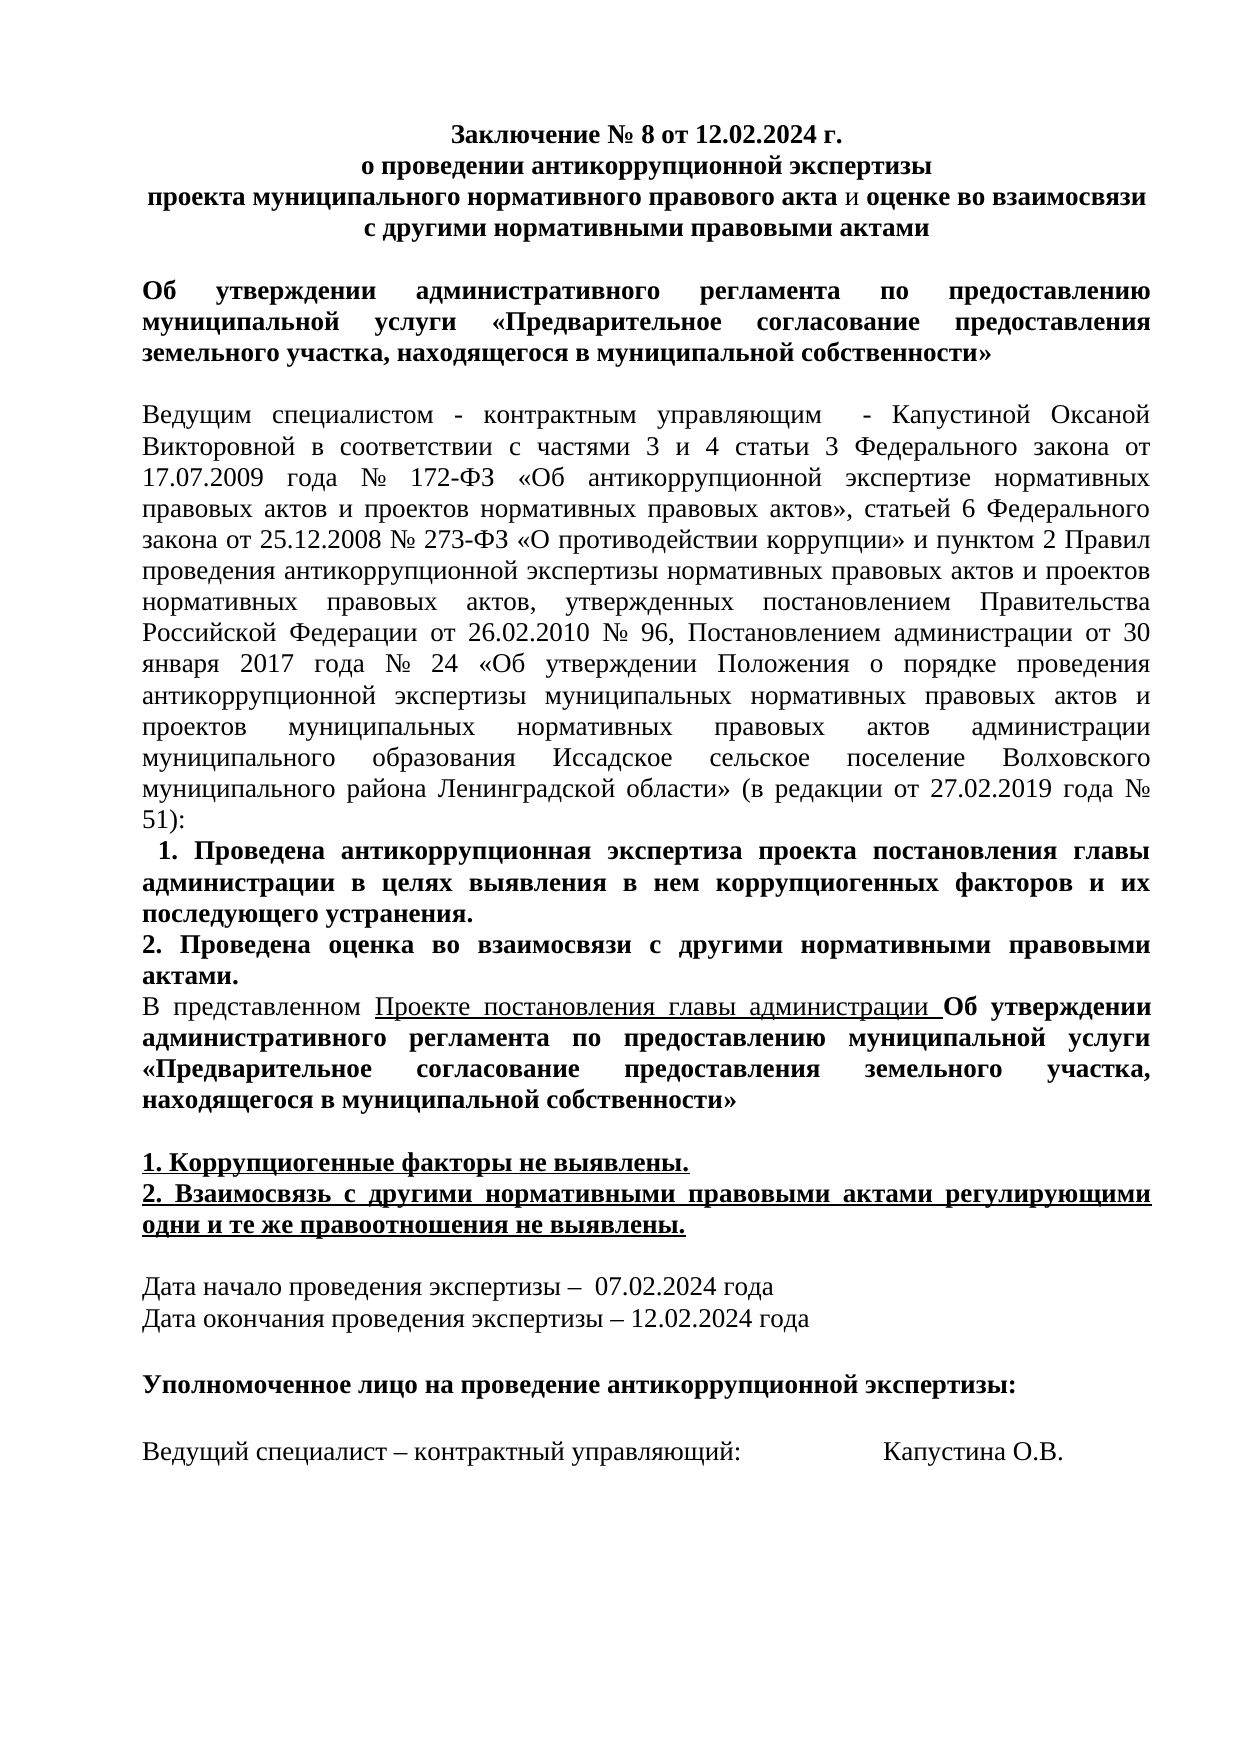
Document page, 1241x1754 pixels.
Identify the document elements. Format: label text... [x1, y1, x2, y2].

text проекта муниципального нормативного правового акта и оценке во взаимосвязи с другими нормативными правовыми актами [142, 180, 1152, 243]
text 1. Проведена антикоррупционная экспертиза проекта постановления главы администрации в целях выявления в нем коррупциогенных факторов и их последующего устранения. [142, 834, 1152, 928]
text Об утверждении административного регламента по предоставлению муниципальной услуги «Предварительное согласование предоставления земельного участка, находящегося в муниципальной собственности» [142, 274, 1152, 367]
title Дата начало проведения экспертизы – 07.02.2024 года [142, 1271, 1152, 1302]
text 2. Взаимосвязь с другими нормативными правовыми актами регулирующими одни и те же правоотношения не выявлены. [142, 1177, 1152, 1204]
title Дата окончания проведения экспертизы – 12.02.2024 года [142, 1302, 1152, 1333]
text 1. Коррупциогенные факторы не выявлены. [142, 1146, 1152, 1177]
text 2. Взаимосвязь с другими нормативными правовыми актами регулирующими одни и те же правоотношения не выявлены. [142, 1206, 1152, 1239]
text 2. Проведена оценка во взаимосвязи с другими нормативными правовыми актами. [142, 928, 1152, 990]
text Уполномоченное лицо на проведение антикоррупционной экспертизы: [142, 1366, 1152, 1400]
text Ведущий специалист – контрактный управляющий: Капустина О.В. [142, 1433, 1152, 1467]
text Ведущим специалистом - контрактным управляющим - Капустиной Оксаной Викторовной в соответствии с частями 3 и 4 статьи 3 Федерального закона от 17.07.2009 года № 172-ФЗ «Об антикоррупционной экспертизе нормативных правовых актов и проектов нормативных правовых актов», статьей 6 Федерального закона от 25.12.2008 № 273-ФЗ «О противодействии коррупции» и пунктом 2 Правил проведения антикоррупционной экспертизы нормативных правовых актов и проектов нормативных правовых актов, утвержденных постановлением Правительства Российской Федерации от 26.02.2010 № 96, Постановлением администрации от 30 января 2017 года № 24 «Об утверждении Положения о порядке проведения антикоррупционной экспертизы муниципальных нормативных правовых актов и проектов муниципальных нормативных правовых актов администрации муниципального образования Иссадское сельское поселение Волховского муниципального района Ленинградской области» (в редакции от 27.02.2019 года № 51): [142, 398, 1152, 834]
text В представленном Проекте постановления главы администрации Об утверждении административного регламента по предоставлению муниципальной услуги «Предварительное согласование предоставления земельного участка, находящегося в муниципальной собственности» [142, 990, 1152, 1115]
text о проведении антикоррупционной экспертизы [142, 149, 1152, 180]
text Заключение № 8 от 12.02.2024 г. [142, 118, 1152, 149]
